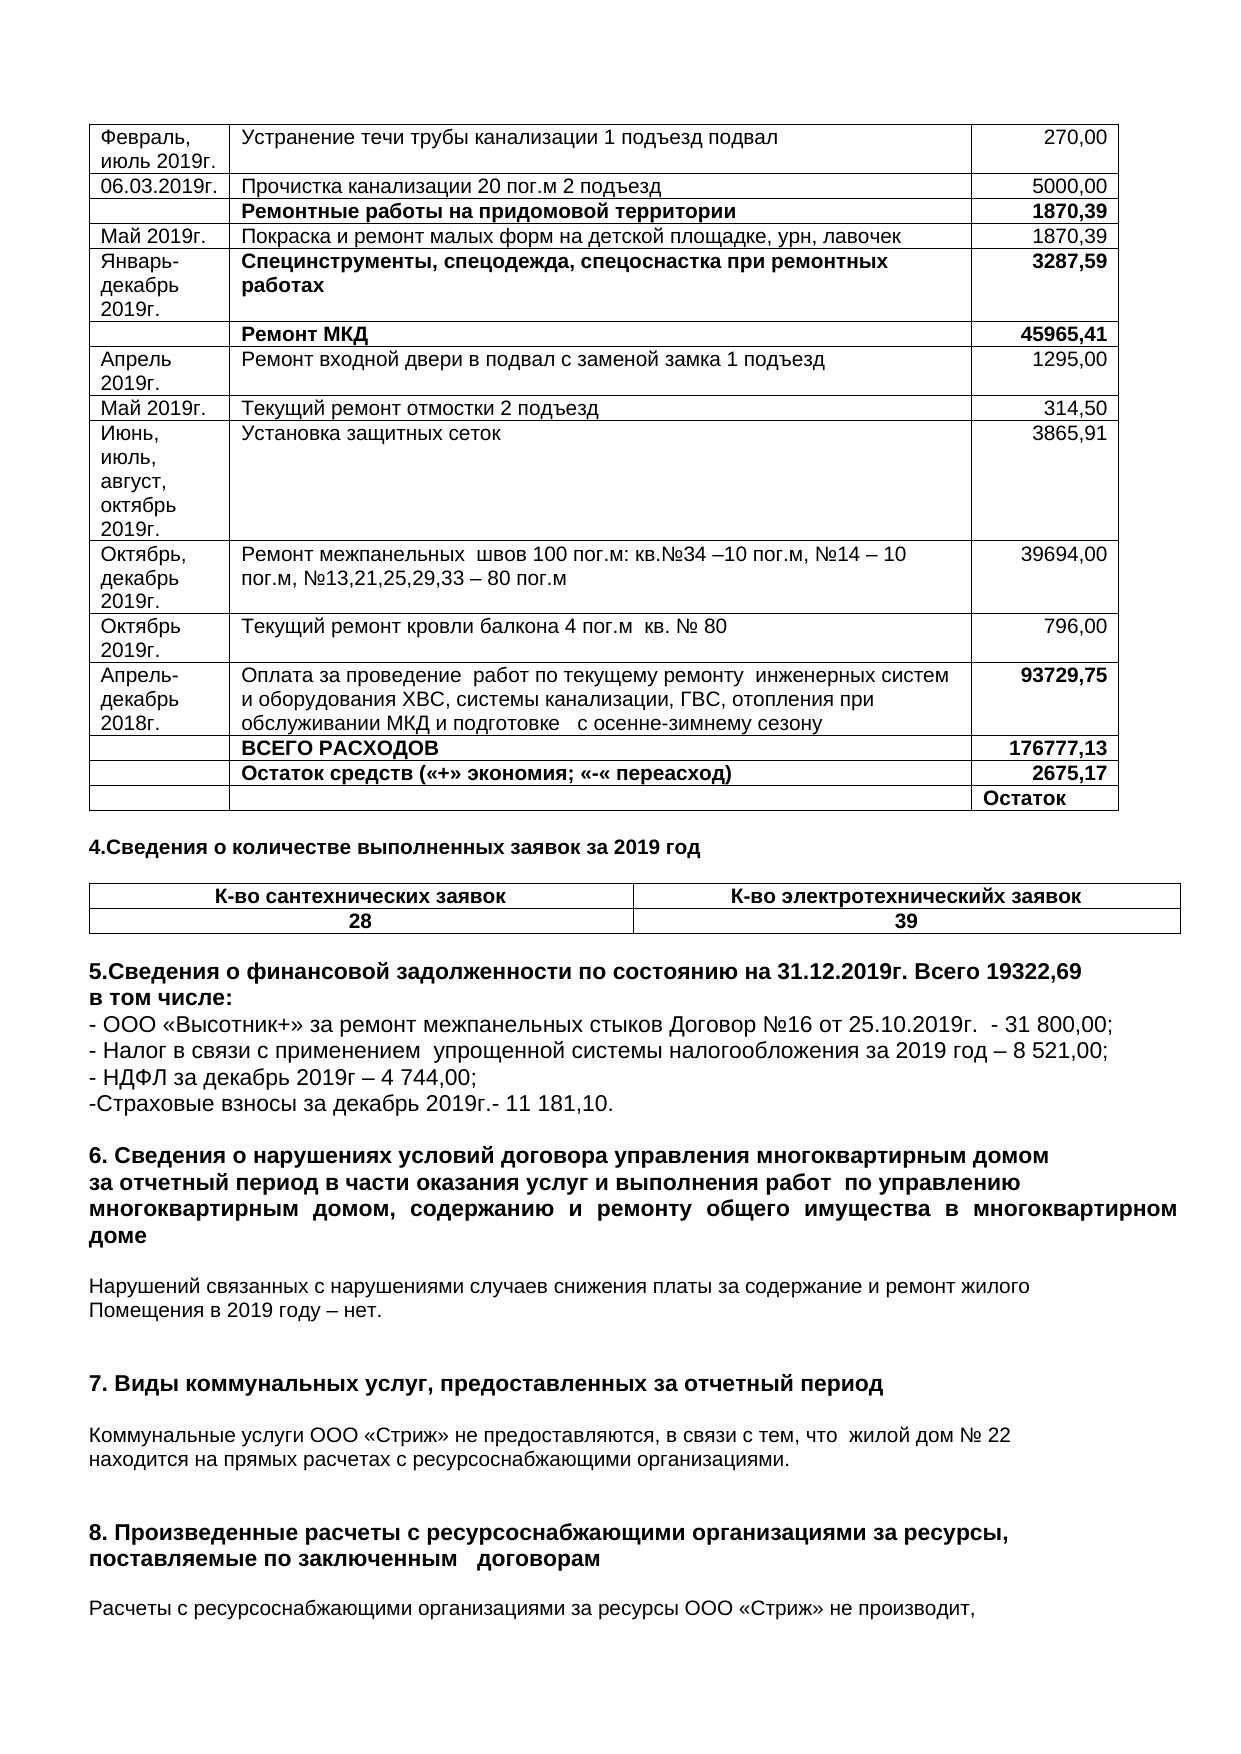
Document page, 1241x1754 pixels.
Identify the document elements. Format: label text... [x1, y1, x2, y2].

text Расчеты с ресурсоснабжающими организациями за ресурсы ООО «Стриж» не производит, [89, 1595, 1179, 1619]
table_cell Май 2019г. [90, 224, 229, 248]
table_cell 3865,91 [972, 421, 1118, 540]
text Помещения в 2019 году – нет. [89, 1298, 1179, 1322]
table_header К-во сантехнических заявок [90, 884, 633, 908]
table_cell 1870,39 [972, 199, 1118, 223]
table_cell Июнь, июль, август, октябрь 2019г. [90, 421, 229, 540]
table_cell Ремонтные работы на придомовой территории [230, 199, 971, 223]
table_cell Ремонт МКД [230, 322, 971, 346]
table_cell Октябрь 2019г. [90, 614, 229, 662]
table_cell Прочистка канализации 20 пог.м 2 подъезд [230, 174, 971, 198]
text Коммунальные услуги ООО «Стриж» не предоставляются, в связи с тем, что жилой дом № 22 [89, 1423, 1179, 1447]
text находится на прямых расчетах с ресурсоснабжающими организациями. [89, 1447, 1179, 1471]
table_cell [90, 199, 229, 223]
table_cell Январь-декабрь 2019г. [90, 249, 229, 321]
text в том числе: [89, 984, 1179, 1011]
table_cell Устранение течи трубы канализации 1 подъезд подвал [230, 125, 971, 173]
table_cell Апрель-декабрь 2018г. [90, 663, 229, 735]
table_cell Февраль, июль 2019г. [90, 125, 229, 173]
text за отчетный период в части оказания услуг и выполнения работ по управлению [89, 1169, 1179, 1195]
text 4.Сведения о количестве выполненных заявок за 2019 год [89, 835, 1179, 859]
table_cell 314,50 [972, 396, 1118, 419]
table_cell Остаток [972, 786, 1118, 810]
text 5.Сведения о финансовой задолженности по состоянию на 31.12.2019г. Всего 19322,69 [89, 958, 1179, 984]
table_cell [230, 786, 971, 810]
table_cell [90, 786, 229, 810]
text 6. Сведения о нарушениях условий договора управления многоквартирным домом [89, 1142, 1179, 1169]
table_cell [90, 736, 229, 760]
table_cell Покраска и ремонт малых форм на детской площадке, урн, лавочек [230, 224, 971, 248]
table_cell Текущий ремонт кровли балкона 4 пог.м кв. № 80 [230, 614, 971, 662]
text 7. Виды коммунальных услуг, предоставленных за отчетный период [89, 1370, 1179, 1396]
table_cell Установка защитных сеток [230, 421, 971, 540]
table_cell 06.03.2019г. [90, 174, 229, 198]
table_cell 28 [90, 909, 633, 933]
table_cell Ремонт входной двери в подвал с заменой замка 1 подъезд [230, 347, 971, 394]
table_cell 93729,75 [972, 663, 1118, 735]
table_cell ВСЕГО РАСХОДОВ [230, 736, 971, 760]
table_cell Май 2019г. [90, 396, 229, 419]
text - ООО «Высотник+» за ремонт межпанельных стыков Договор №16 от 25.10.2019г. - 31 800,00; [89, 1011, 1179, 1037]
table_cell 45965,41 [972, 322, 1118, 346]
table_cell 176777,13 [972, 736, 1118, 760]
table_cell 1870,39 [972, 224, 1118, 248]
table_cell 39 [634, 909, 1180, 933]
table_cell Остаток средств («+» экономия; «-« переасход) [230, 761, 971, 785]
text - НДФЛ за декабрь 2019г – 4 744,00; [89, 1063, 1179, 1090]
table_cell 3287,59 [972, 249, 1118, 321]
text -Страховые взносы за декабрь 2019г.- 11 181,10. [89, 1090, 1179, 1116]
table_cell 270,00 [972, 125, 1118, 173]
text - Налог в связи с применением упрощенной системы налогообложения за 2019 год – 8 521,00; [89, 1037, 1179, 1063]
table_cell Ремонт межпанельных швов 100 пог.м: кв.№34 –10 пог.м, №14 – 10 пог.м, №13,21,25,29,33 – 80 пог.м [230, 541, 971, 613]
table_cell Текущий ремонт отмостки 2 подъезд [230, 396, 971, 419]
table_cell 39694,00 [972, 541, 1118, 613]
text поставляемые по заключенным договорам [89, 1545, 1179, 1571]
table_cell Специнструменты, спецодежда, спецоснастка при ремонтных работах [230, 249, 971, 321]
table_cell Оплата за проведение работ по текущему ремонту инженерных систем и оборудования ХВС, системы канализации, ГВС, отопления при обслуживании МКД и подготовке с осенне-зимнему сезону [230, 663, 971, 735]
table_cell Апрель 2019г. [90, 347, 229, 394]
table_cell 1295,00 [972, 347, 1118, 394]
table_header К-во электротехническийх заявок [634, 884, 1180, 908]
table_cell 2675,17 [972, 761, 1118, 785]
text Нарушений связанных с нарушениями случаев снижения платы за содержание и ремонт жилого [89, 1274, 1179, 1298]
table_cell [90, 322, 229, 346]
table_cell Октябрь, декабрь 2019г. [90, 541, 229, 613]
table_cell 796,00 [972, 614, 1118, 662]
text многоквартирным домом, содержанию и ремонту общего имущества в многоквартирном доме [89, 1195, 1179, 1248]
table_cell 5000,00 [972, 174, 1118, 198]
table_cell [90, 761, 229, 785]
text 8. Произведенные расчеты с ресурсоснабжающими организациями за ресурсы, [89, 1519, 1179, 1545]
